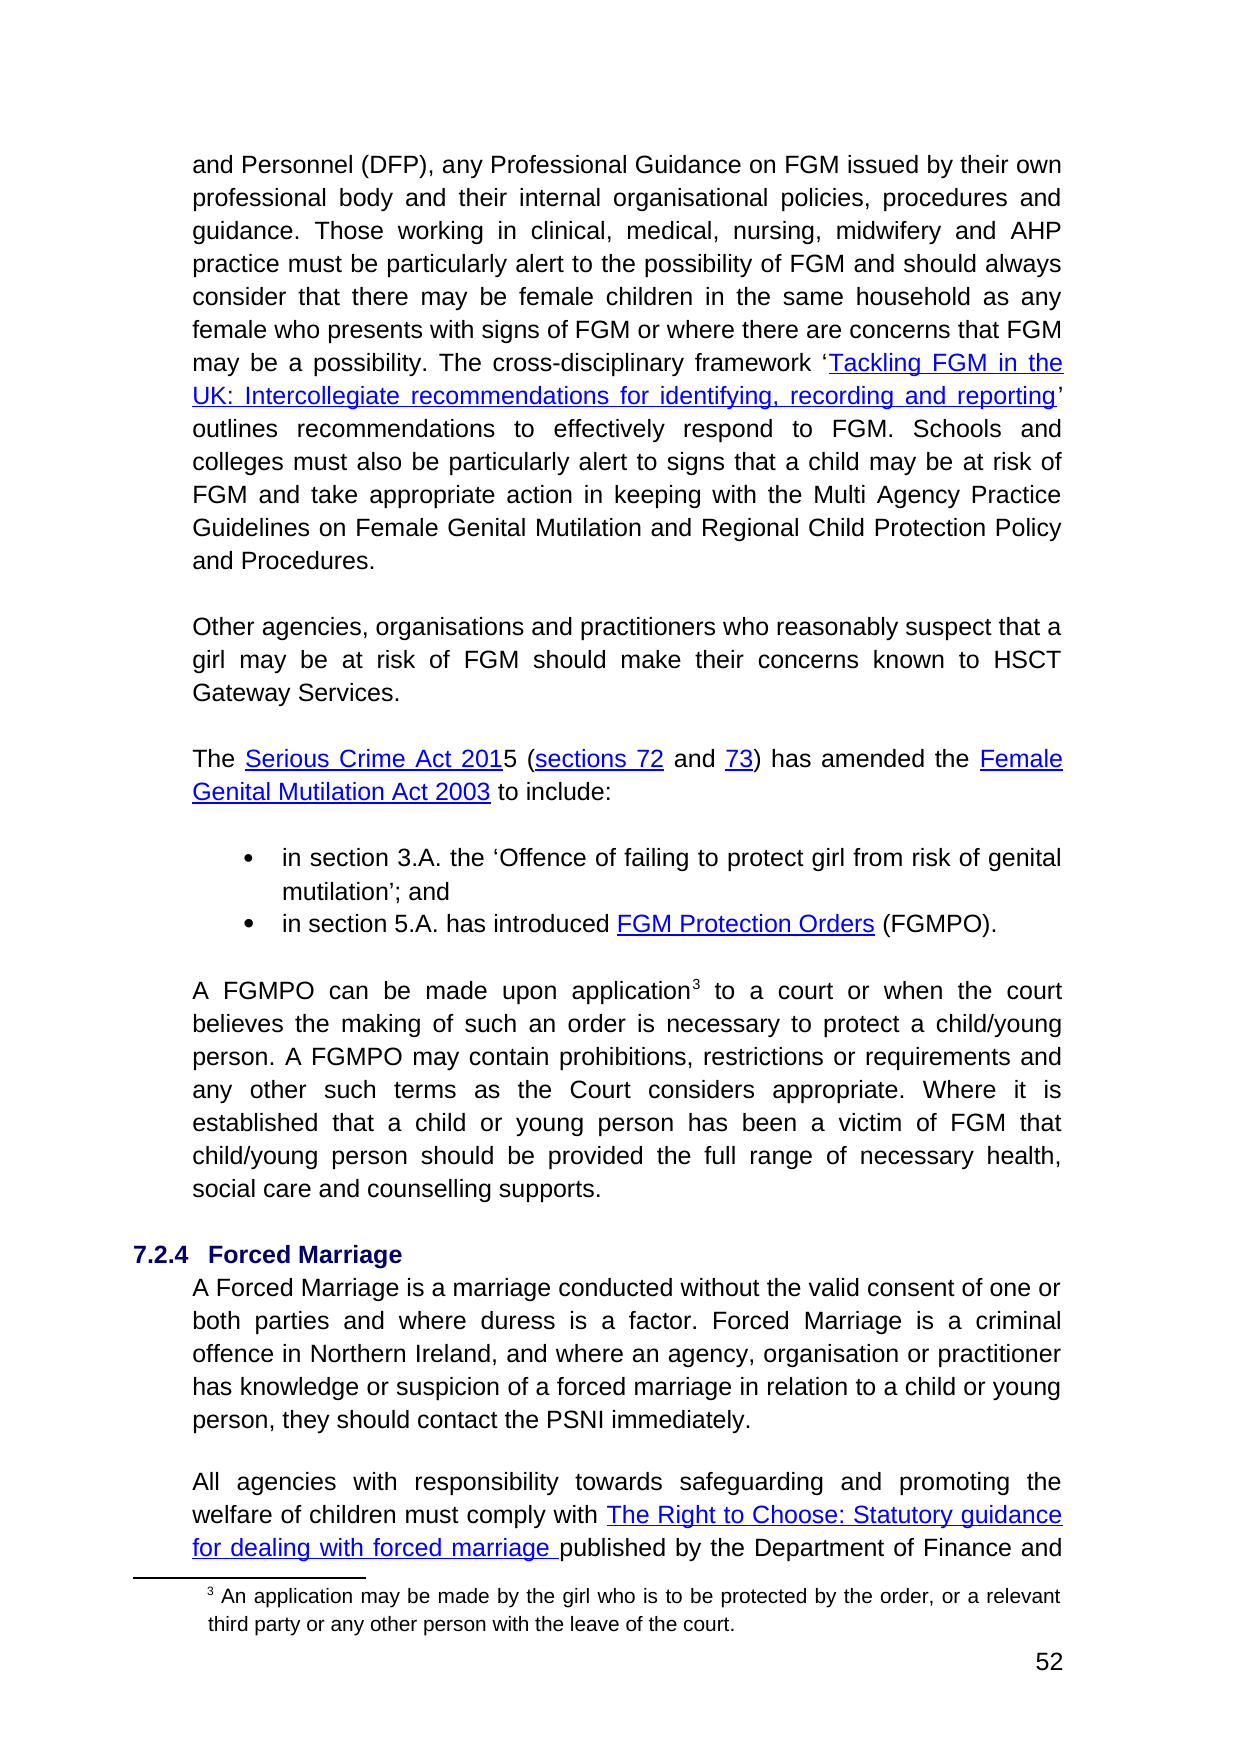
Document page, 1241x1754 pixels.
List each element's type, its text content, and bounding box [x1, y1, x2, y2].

text Other agencies, organisations and practitioners who reasonably suspect that a girl may be at risk of FGM should make their concerns known to HSCT Gateway Services. [192, 612, 1063, 707]
text A FGMPO can be made upon application to a court or when the court believes the making of such an order is necessary to protect a child/young person. A FGMPO may contain prohibitions, restrictions or requirements and any other such terms as the Court considers appropriate. Where it is established that a child or young person has been a victim of FGM that child/young person should be provided the full range of necessary health, social care and counselling supports. [192, 976, 1063, 1202]
text A Forced Marriage is a marriage conducted without the valid consent of one or both parties and where duress is a factor. Forced Marriage is a criminal offence in Northern Ireland, and where an agency, organisation or practitioner has knowledge or suspicion of a forced marriage in relation to a child or young person, they should contact the PSNI immediately. [192, 1273, 1063, 1434]
list in section 3.A. the ‘Offence of failing to protect girl from risk of genital mutilation’; and [244, 843, 1063, 905]
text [192, 1467, 1063, 1562]
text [192, 150, 1063, 575]
text The Serious Crime Act 2015 (sections 72 and 73) has amended the Female Genital Mutilation Act 2003 to include: [192, 744, 1063, 806]
subtitle 7.2.4 Forced Marriage [133, 1240, 1063, 1268]
list in section 5.A. has introduced FGM Protection Orders (FGMPO). [244, 909, 1063, 938]
